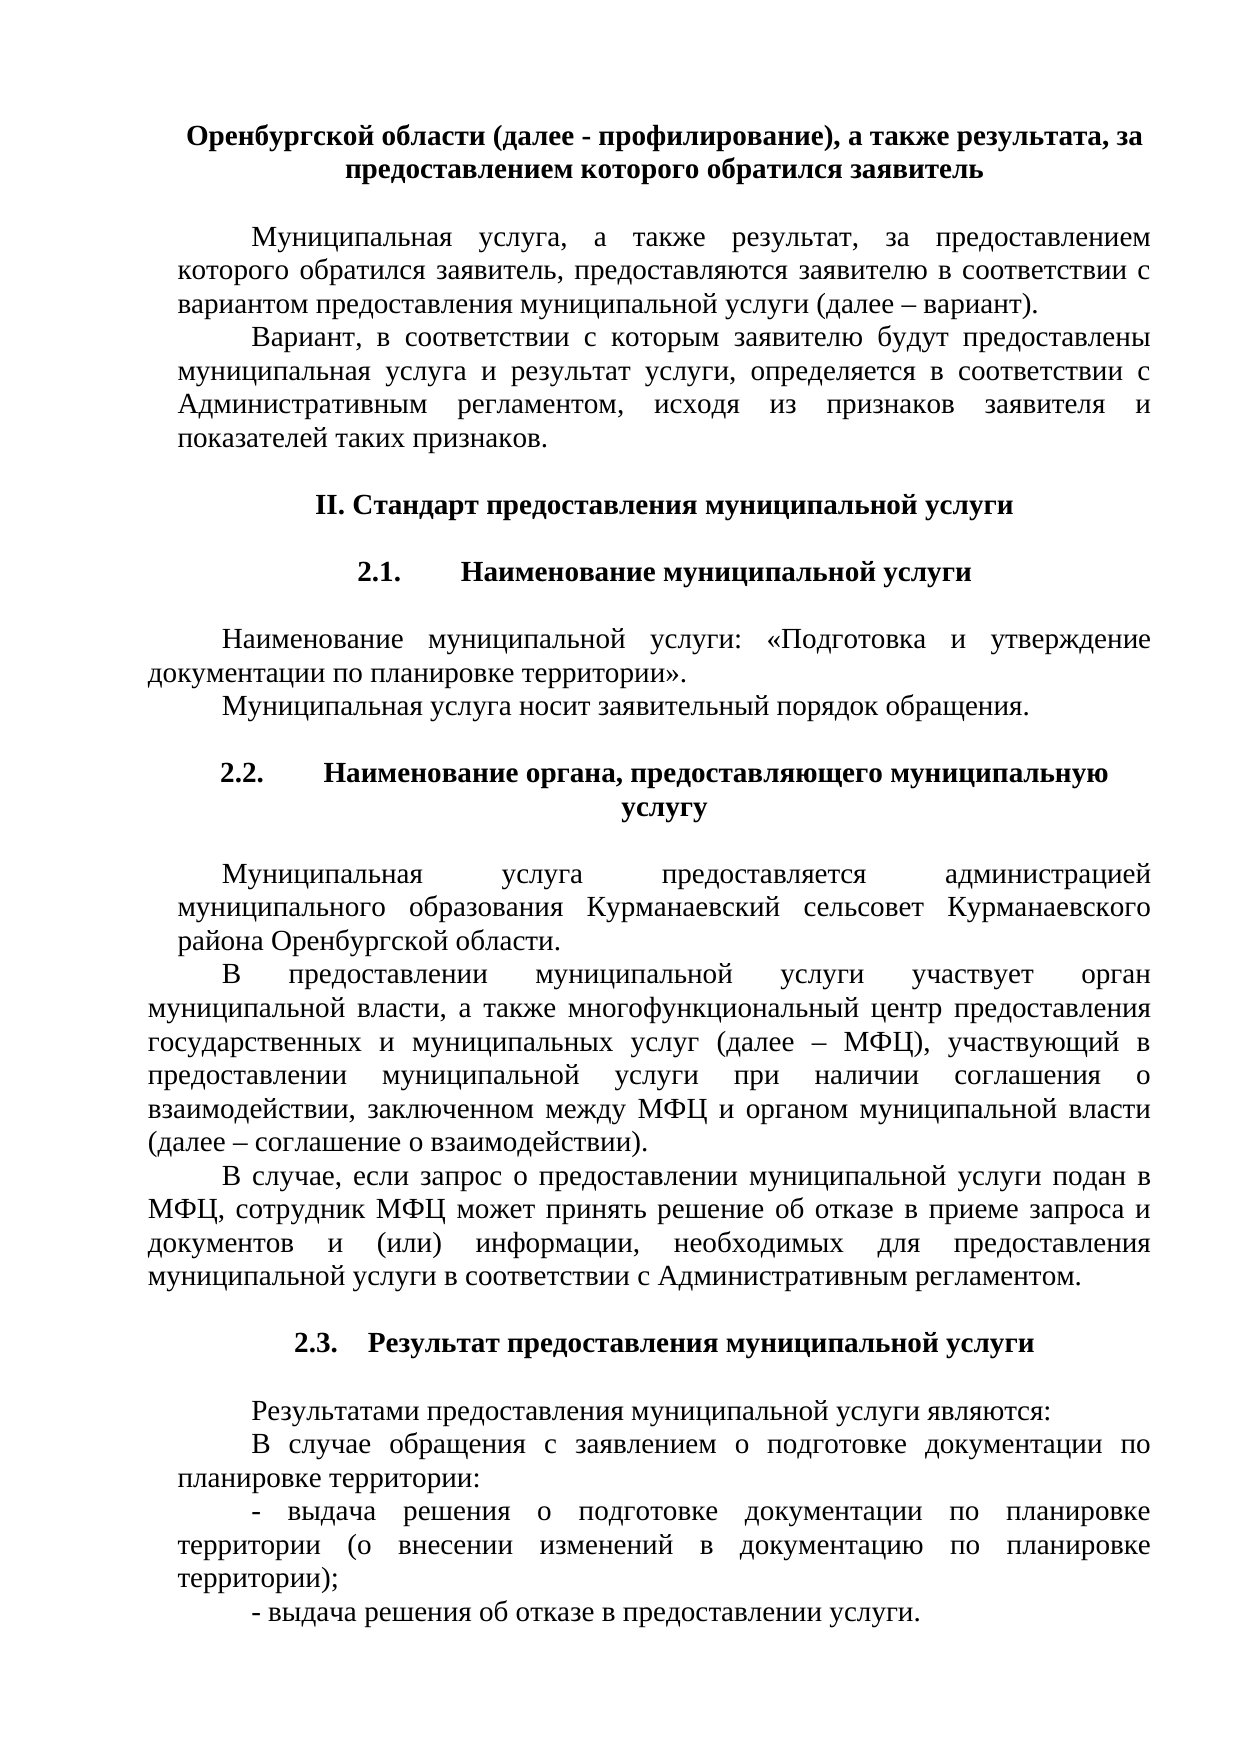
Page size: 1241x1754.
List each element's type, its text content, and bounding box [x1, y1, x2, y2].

text - выдача решения об отказе в предоставлении услуги. [177, 1594, 1152, 1627]
text - выдача решения о подготовке документации по планировке территории (о внесении изменений в документацию по планировке территории); [177, 1493, 1152, 1594]
text В случае, если запрос о предоставлении муниципальной услуги подан в МФЦ, сотрудник МФЦ может принять решение об отказе в приеме запроса и документов и (или) информации, необходимых для предоставления муниципальной услуги в соответствии с Административным регламентом. [148, 1158, 1152, 1292]
text 2.3. Результат предоставления муниципальной услуги [177, 1326, 1152, 1359]
text 2.1. Наименование муниципальной услуги [177, 554, 1152, 588]
text Вариант, в соответствии с которым заявителю будут предоставлены муниципальная услуга и результат услуги, определяется в соответствии с Административным регламентом, исходя из признаков заявителя и показателей таких признаков. [177, 319, 1152, 453]
text 2.2. Наименование органа, предоставляющего муниципальную услугу [177, 755, 1152, 822]
text В предоставлении муниципальной услуги участвует орган муниципальной власти, а также многофункциональный центр предоставления государственных и муниципальных услуг (далее – МФЦ), участвующий в предоставлении муниципальной услуги при наличии соглашения о взаимодействии, заключенном между МФЦ и органом муниципальной власти (далее – соглашение о взаимодействии). [148, 957, 1152, 1158]
text Муниципальная услуга, а также результат, за предоставлением которого обратился заявитель, предоставляются заявителю в соответствии с вариантом предоставления муниципальной услуги (далее – вариант). [177, 219, 1152, 319]
text II. Стандарт предоставления муниципальной услуги [177, 487, 1152, 521]
text Наименование муниципальной услуги: «Подготовка и утверждение документации по планировке территории». [148, 621, 1152, 688]
text Результатами предоставления муниципальной услуги являются: [177, 1393, 1152, 1426]
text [177, 118, 1152, 185]
text Муниципальная услуга предоставляется администрацией муниципального образования Курманаевский сельсовет Курманаевского района Оренбургской области. [177, 856, 1152, 957]
text В случае обращения с заявлением о подготовке документации по планировке территории: [177, 1426, 1152, 1493]
text Муниципальная услуга носит заявительный порядок обращения. [148, 688, 1152, 722]
